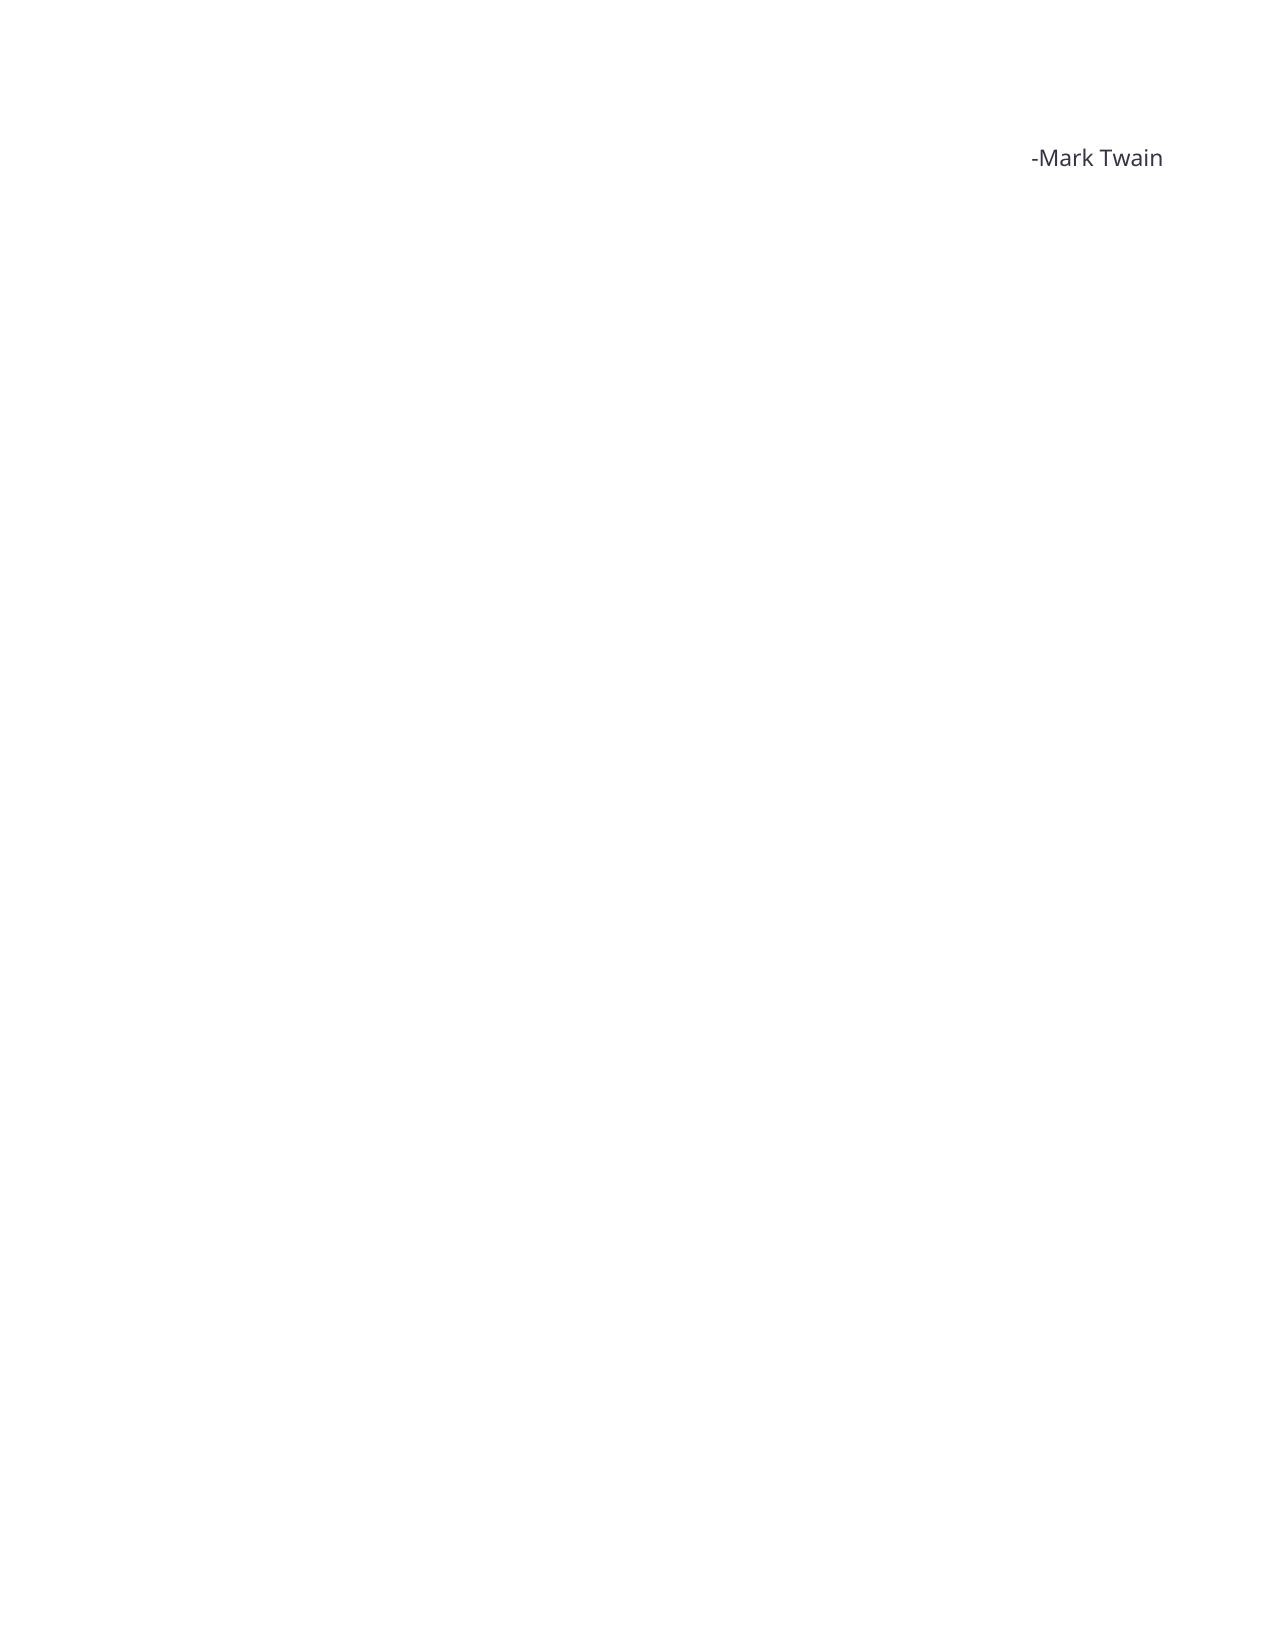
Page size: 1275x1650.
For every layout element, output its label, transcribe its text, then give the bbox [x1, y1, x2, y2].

text -Mark Twain [92, 142, 1163, 173]
